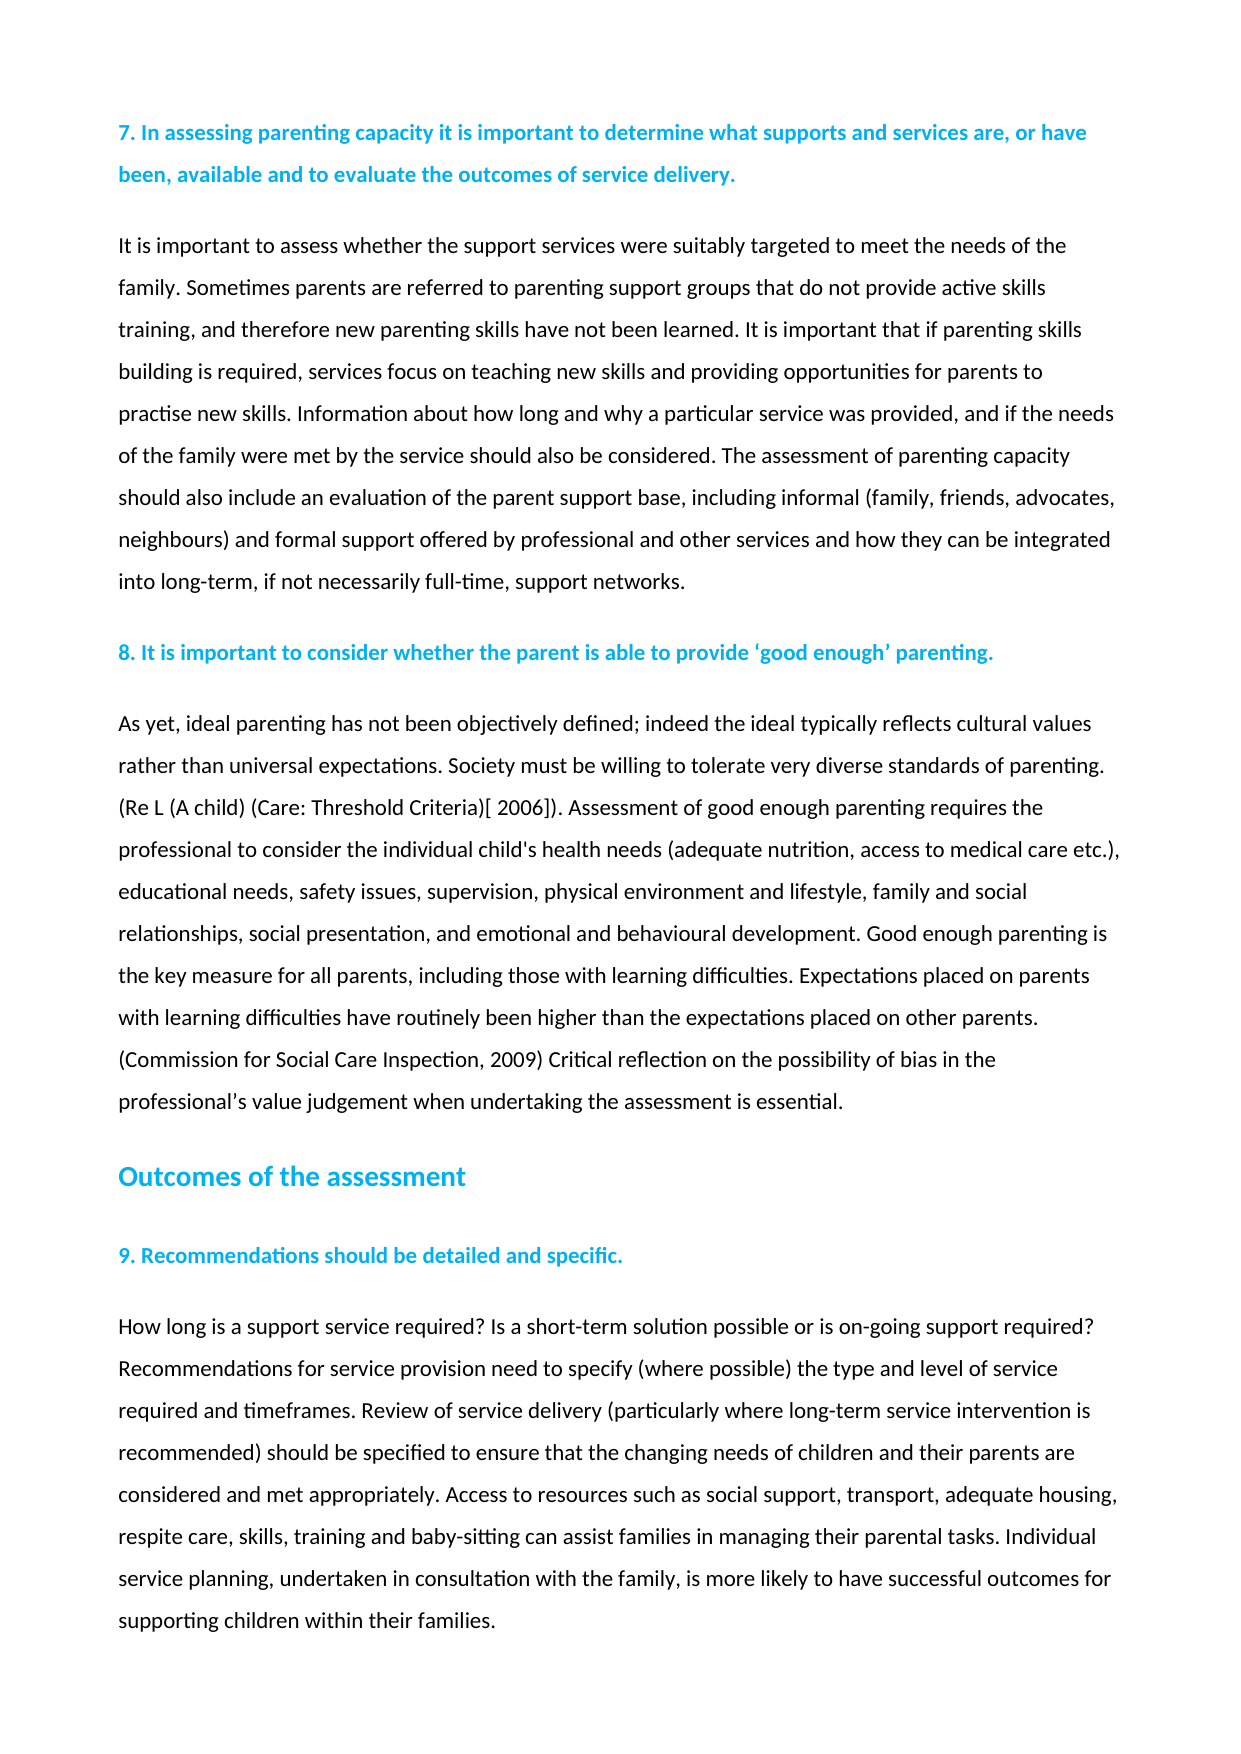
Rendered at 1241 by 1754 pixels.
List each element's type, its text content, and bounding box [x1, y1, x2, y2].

text 8. It is important to consider whether the parent is able to provide ‘good enough’ parenting. [118, 638, 1122, 666]
text It is important to assess whether the support services were suitably targeted to meet the needs of the family. Sometimes parents are referred to parenting support groups that do not provide active skills training, and therefore new parenting skills have not been learned. It is important that if parenting skills building is required, services focus on teaching new skills and providing opportunities for parents to practise new skills. Information about how long and why a particular service was provided, and if the needs of the family were met by the service should also be considered. The assessment of parenting capacity should also include an evaluation of the parent support base, including informal (family, friends, advocates, neighbours) and formal support offered by professional and other services and how they can be integrated into long-term, if not necessarily full-time, support networks. [118, 231, 1122, 595]
text Outcomes of the assessment [118, 1158, 1122, 1194]
text How long is a support service required? Is a short-term solution possible or is on-going support required? Recommendations for service provision need to specify (where possible) the type and level of service required and timeframes. Review of service delivery (particularly where long-term service intervention is recommended) should be specified to ensure that the changing needs of children and their parents are considered and met appropriately. Access to resources such as social support, transport, adequate housing, respite care, skills, training and baby-sitting can assist families in managing their parental tasks. Individual service planning, undertaken in consultation with the family, is more likely to have successful outcomes for supporting children within their families. [118, 1312, 1122, 1634]
text As yet, ideal parenting has not been objectively defined; indeed the ideal typically reflects cultural values rather than universal expectations. Society must be willing to tolerate very diverse standards of parenting. (Re L (A child) (Care: Threshold Criteria)[ 2006]). Assessment of good enough parenting requires the professional to consider the individual child's health needs (adequate nutrition, access to medical care etc.), educational needs, safety issues, supervision, physical environment and lifestyle, family and social relationships, social presentation, and emotional and behavioural development. Good enough parenting is the key measure for all parents, including those with learning difficulties. Expectations placed on parents with learning difficulties have routinely been higher than the expectations placed on other parents. (Commission for Social Care Inspection, 2009) Critical reflection on the possibility of bias in the professional’s value judgement when undertaking the assessment is essential. [118, 709, 1122, 1115]
text 7. In assessing parenting capacity it is important to determine what supports and services are, or have been, available and to evaluate the outcomes of service delivery. [118, 118, 1122, 188]
text 9. Recommendations should be detailed and specific. [118, 1241, 1122, 1269]
